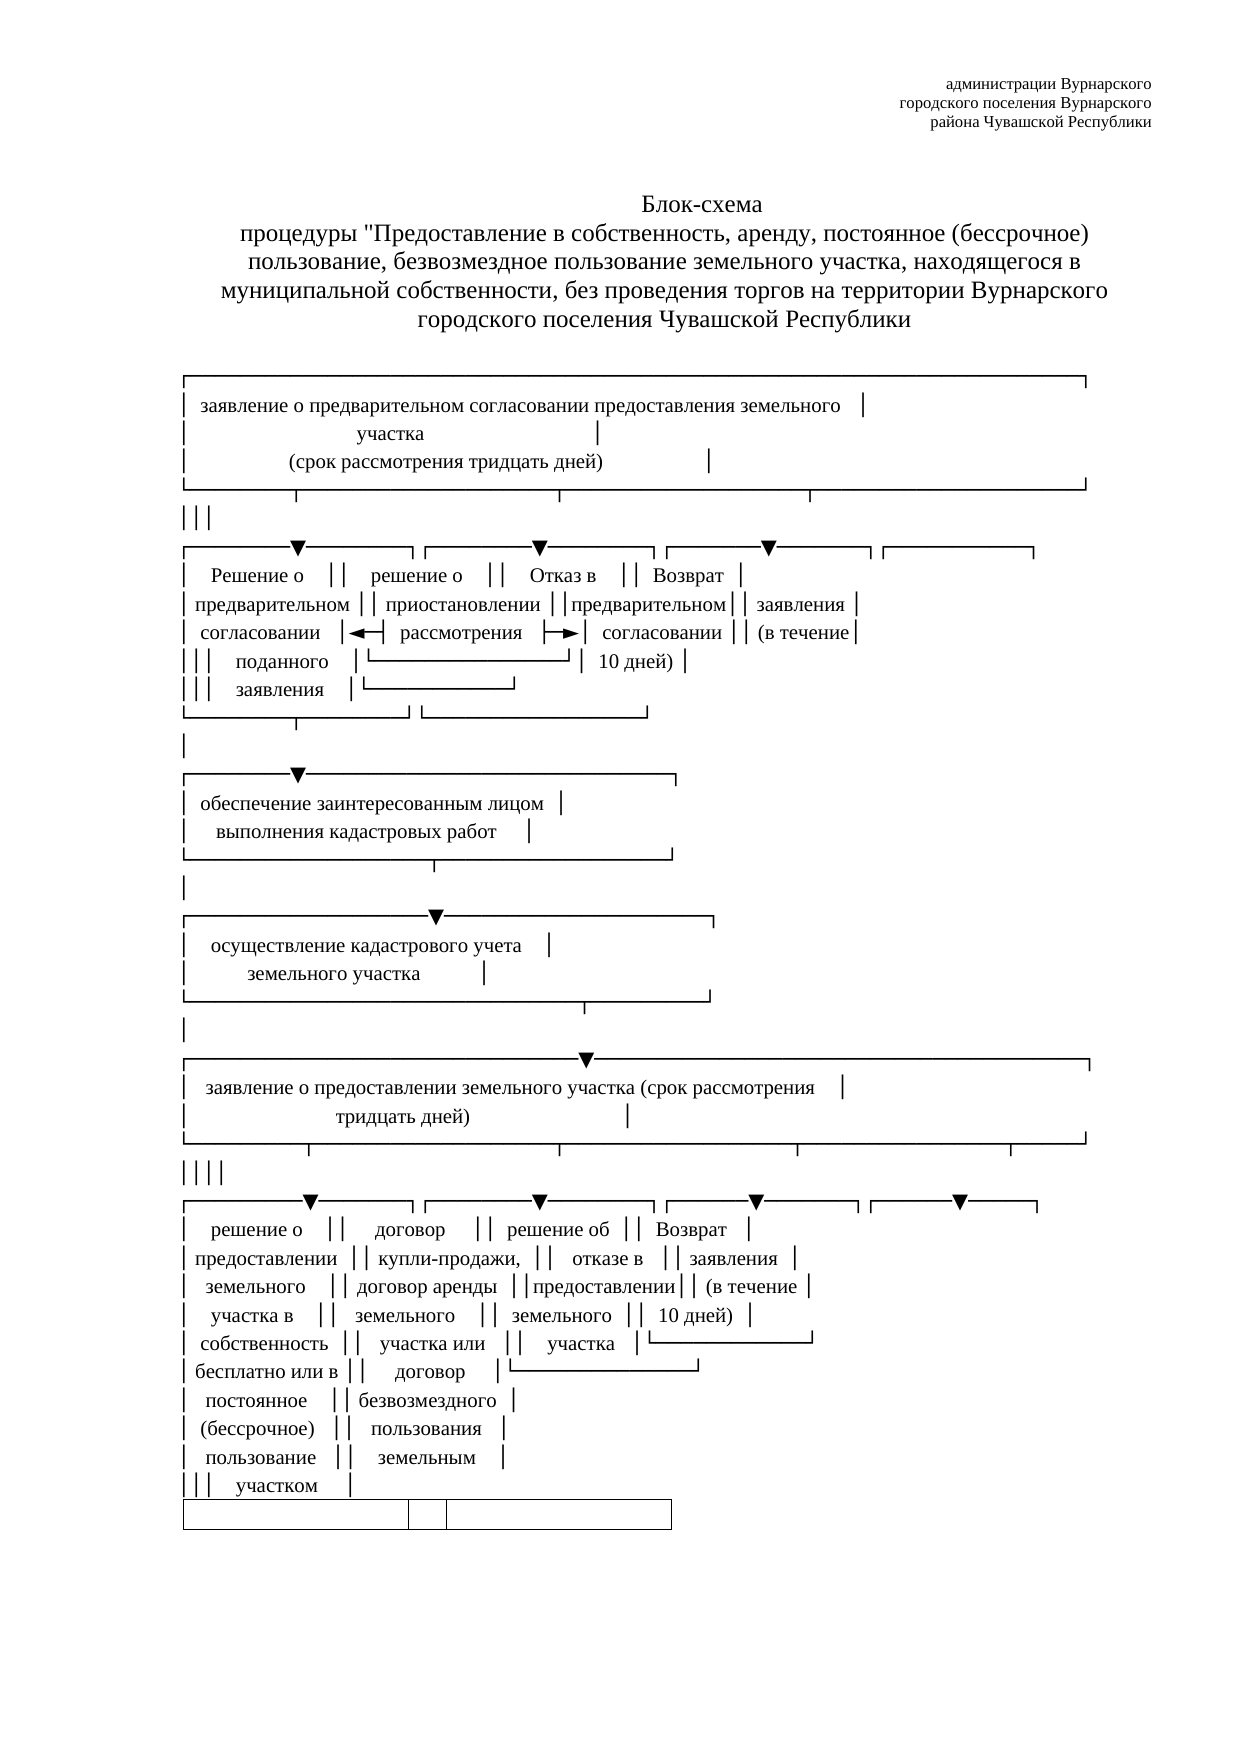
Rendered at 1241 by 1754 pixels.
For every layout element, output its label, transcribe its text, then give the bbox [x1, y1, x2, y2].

text ┌────────▼─────────────────────────────┐ [177, 759, 1152, 788]
text │ [177, 731, 1152, 759]
text │││ [177, 503, 1152, 532]
table_header [447, 1500, 671, 1529]
table_header [184, 1500, 408, 1529]
text Блок-схема процедуры "Предоставление в собственность, аренду, постоянное (бессрочное) пользование, безвозмездное пользование земельного участка, находящегося в муниципальной собственности, без проведения торгов на территории Вурнарского городского поселения Чувашской Республики [177, 189, 1152, 333]
text │ согласовании │◄─┤ рассмотрения ├─►│ согласовании ││ (в течение│ [177, 617, 1152, 646]
text │││ поданного │└───────────────┘│ 10 дней) │ [177, 646, 1152, 674]
text │ пользование ││ земельным │ [177, 1442, 1152, 1470]
text администрации Вурнарского [177, 74, 1152, 93]
text │ земельного участка │ [177, 958, 1152, 987]
text │││ заявления │└───────────┘ [177, 674, 1152, 703]
text │ [177, 873, 1152, 902]
text │ участка │ [177, 418, 1152, 447]
text │ заявление о предварительном согласовании предоставления земельного │ [177, 390, 1152, 418]
text │ участка в ││ земельного ││ земельного ││ 10 дней) │ [177, 1300, 1152, 1328]
text ┌─────────▼───────┐┌────────▼────────┐┌──────▼───────┐┌──────▼─────┐ [177, 1186, 1152, 1214]
text └───────────────────┬──────────────────┘ [177, 845, 1152, 873]
text ┌───────────────────────────────▼───────────────────────────────────────┐ [177, 1044, 1152, 1072]
text │ тридцать дней) │ [177, 1101, 1152, 1129]
text ┌───────────────────▼─────────────────────┐ [177, 902, 1152, 930]
text │ заявление о предоставлении земельного участка (срок рассмотрения │ [177, 1072, 1152, 1101]
text │ бесплатно или в ││ договор │└──────────────┘ [177, 1357, 1152, 1385]
text ┌────────▼────────┐┌────────▼────────┐┌───────▼───────┐┌───────────┐ [177, 532, 1152, 560]
text │ выполнения кадастровых работ │ [177, 816, 1152, 845]
text района Чувашской Республики [177, 112, 1152, 131]
text │ предварительном ││ приостановлении ││предварительном││ заявления │ [177, 589, 1152, 617]
text │ (бессрочное) ││ пользования │ [177, 1413, 1152, 1442]
text ││││ [177, 1158, 1152, 1186]
text └────────┬────────┘└─────────────────┘ [177, 703, 1152, 731]
text ┌───────────────────────────────────────────────────────────────────────┐ [177, 361, 1152, 390]
text │ [177, 1015, 1152, 1044]
text │ обеспечение заинтересованным лицом │ [177, 788, 1152, 816]
text └─────────┬───────────────────┬──────────────────┬────────────────┬─────┘ [177, 1129, 1152, 1158]
text │ решение о ││ договор ││ решение об ││ Возврат │ [177, 1214, 1152, 1243]
text │ земельного ││ договор аренды ││предоставлении││ (в течение │ [177, 1271, 1152, 1300]
text │ осуществление кадастрового учета │ [177, 930, 1152, 958]
text │││ участком │ [177, 1470, 1152, 1499]
text │ (срок рассмотрения тридцать дней) │ [177, 447, 1152, 475]
text └────────┬────────────────────┬───────────────────┬─────────────────────┘ [177, 475, 1152, 503]
text │ собственность ││ участка или ││ участка │└────────────┘ [177, 1328, 1152, 1357]
text │ предоставлении ││ купли-продажи, ││ отказе в ││ заявления │ [177, 1243, 1152, 1271]
text │ Решение о ││ решение о ││ Отказ в ││ Возврат │ [177, 560, 1152, 589]
text └───────────────────────────────┬─────────┘ [177, 987, 1152, 1015]
text городского поселения Вурнарского [177, 93, 1152, 112]
text │ постоянное ││ безвозмездного │ [177, 1385, 1152, 1413]
table_header [409, 1500, 446, 1529]
